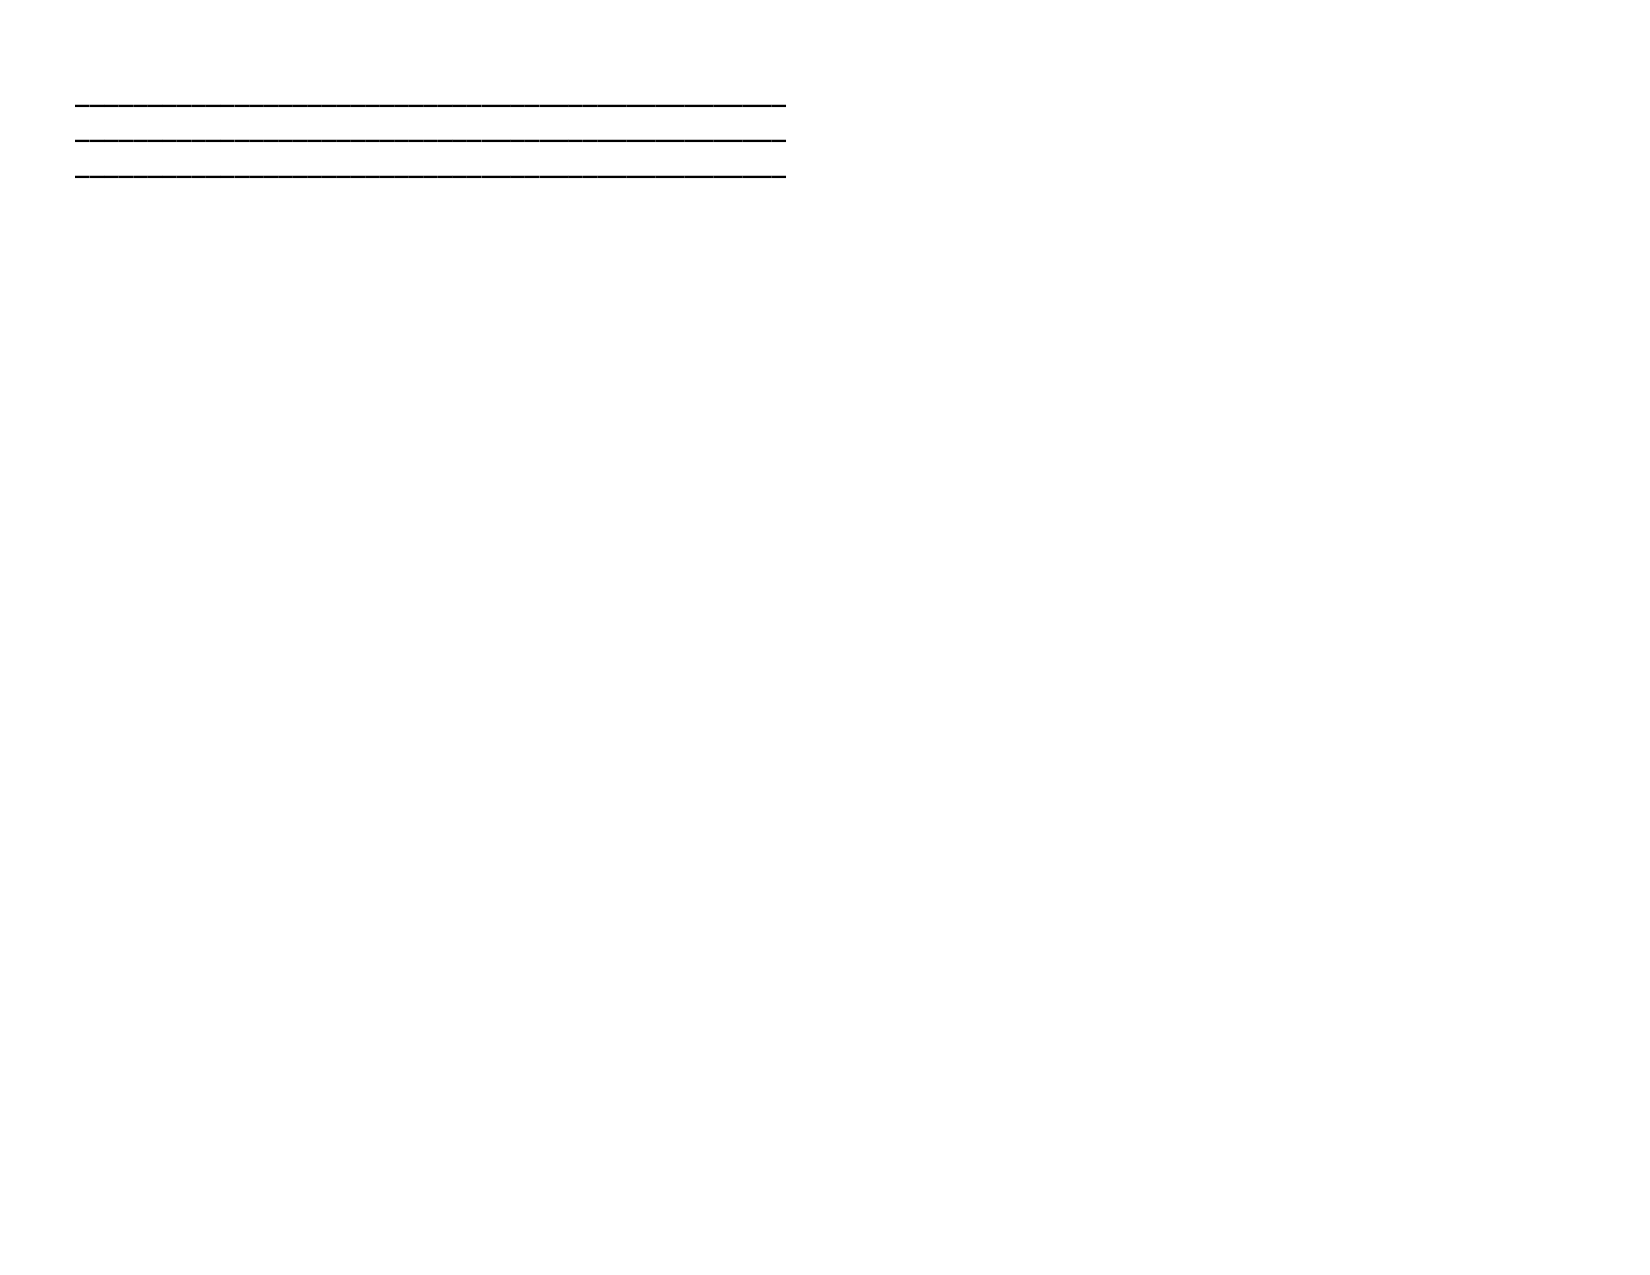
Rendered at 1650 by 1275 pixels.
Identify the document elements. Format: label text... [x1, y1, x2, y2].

text ___________________________________________________________________________________________________________________________________________________ [75, 75, 787, 182]
